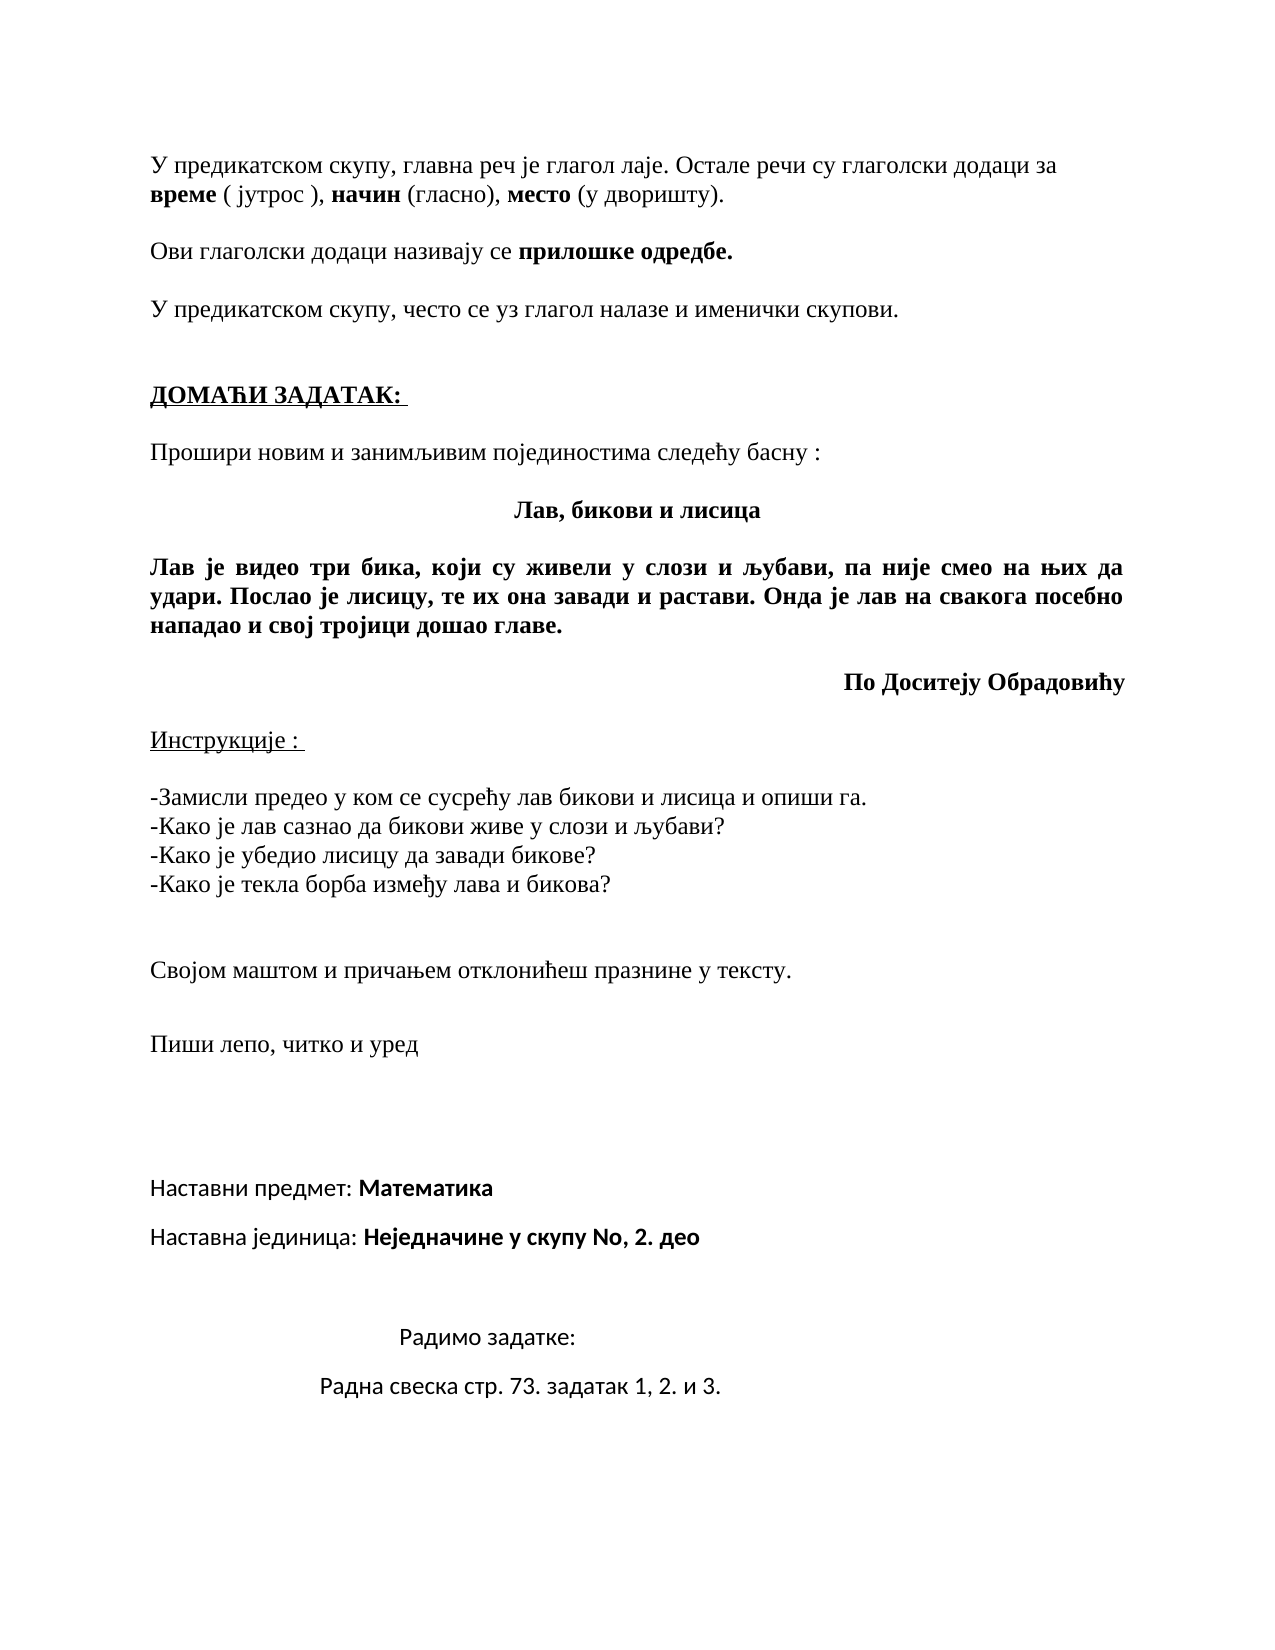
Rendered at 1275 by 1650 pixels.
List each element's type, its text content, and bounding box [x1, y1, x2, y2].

text Наставна јединица: Неједначине у скупу No, 2. део [150, 1222, 1125, 1252]
text ДОМАЋИ ЗАДАТАК: [150, 380, 1125, 409]
text Лав је видео три бика, који су живели у слози и љубави, па није смео на њих да удари. Послао је лисицу, те их она завади и растави. Онда је лав на свакога посебно нападао и свој тројици дошао главе. [150, 552, 1125, 639]
text Ови глаголски додаци називају се прилошке одредбе. [150, 236, 1125, 265]
text -Како је текла борба између лава и бикова? [150, 869, 1125, 897]
text -Како је лав сазнао да бикови живе у слози и љубави? [150, 811, 1125, 840]
text Инструкције : [150, 725, 1125, 754]
text Својом маштом и причањем отклонићеш празнине у тексту. [150, 955, 1125, 984]
text Наставни предмет: Математика [150, 1172, 1125, 1202]
text -Замисли предео у ком се сусрећу лав бикови и лисица и опиши га. [150, 782, 1125, 811]
text Лав, бикови и лисица [150, 495, 1125, 524]
text -Како је убедио лисицу да завади бикове? [150, 840, 1125, 869]
text У предикатском скупу, главна реч је глагол лаје. Остале речи су глаголски додаци за време ( јутрос ), начин (гласно), место (у дворишту). [150, 150, 1125, 207]
text Радна свеска стр. 73. задатак 1, 2. и 3. [150, 1370, 1125, 1401]
text Радимо задатке: [150, 1321, 1125, 1351]
text Прошири новим и занимљивим појединостима следећу басну : [150, 437, 1125, 466]
text Пиши лепо, читко и уред [150, 1029, 1125, 1058]
text У предикатском скупу, често се уз глагол налазе и именички скупови. [150, 294, 1125, 322]
text По Доситеју Обрадовићу [150, 667, 1125, 696]
